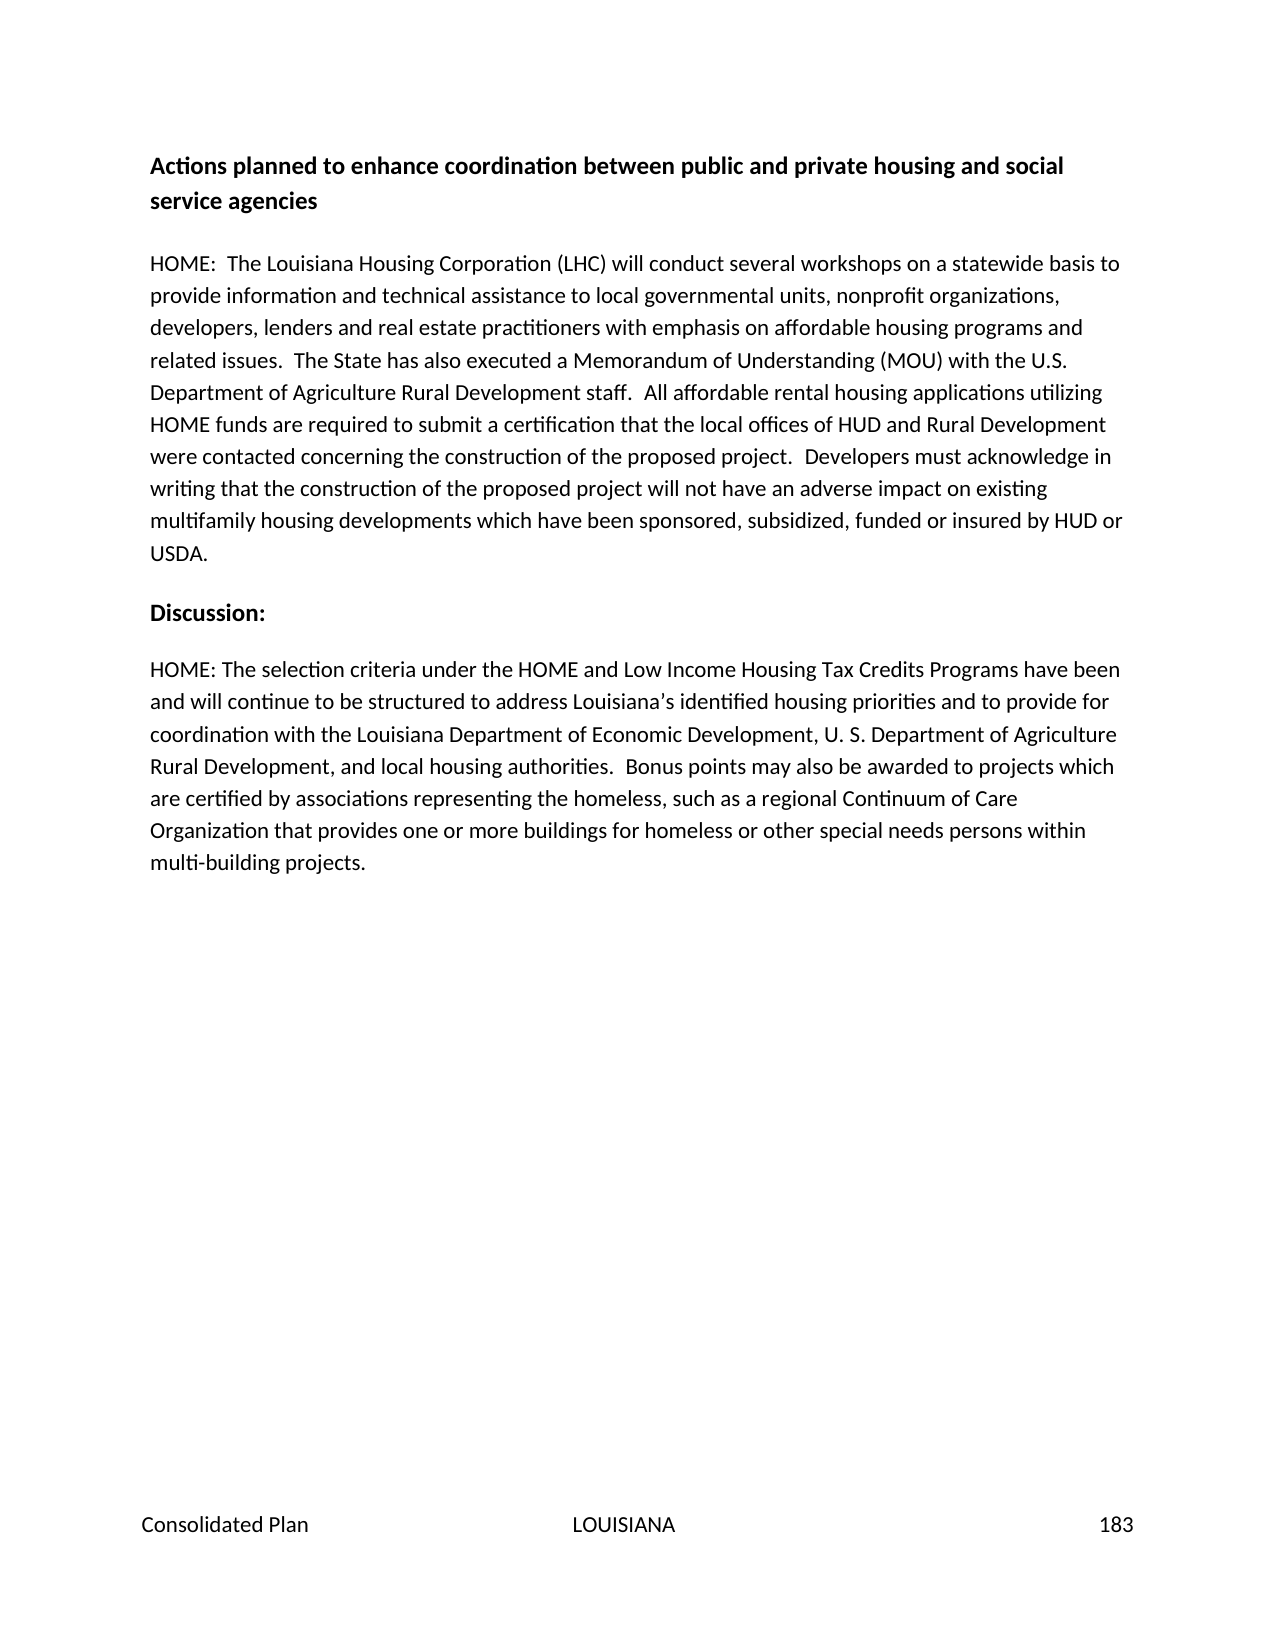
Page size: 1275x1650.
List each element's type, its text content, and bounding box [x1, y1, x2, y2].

text HOME: The Louisiana Housing Corporation (LHC) will conduct several workshops on a statewide basis to provide information and technical assistance to local governmental units, nonprofit organizations, developers, lenders and real estate practitioners with emphasis on affordable housing programs and related issues. The State has also executed a Memorandum of Understanding (MOU) with the U.S. Department of Agriculture Rural Development staff. All affordable rental housing applications utilizing HOME funds are required to submit a certification that the local offices of HUD and Rural Development were contacted concerning the construction of the proposed project. Developers must acknowledge in writing that the construction of the proposed project will not have an adverse impact on existing multifamily housing developments which have been sponsored, subsidized, funded or insured by HUD or USDA. [150, 249, 1125, 567]
text Discussion: [150, 600, 1125, 626]
text HOME: The selection criteria under the HOME and Low Income Housing Tax Credits Programs have been and will continue to be structured to address Louisiana’s identified housing priorities and to provide for coordination with the Louisiana Department of Economic Development, U. S. Department of Agriculture Rural Development, and local housing authorities. Bonus points may also be awarded to projects which are certified by associations representing the homeless, such as a regional Continuum of Care Organization that provides one or more buildings for homeless or other special needs persons within multi-building projects. [150, 655, 1125, 876]
text Actions planned to enhance coordination between public and private housing and social service agencies [150, 150, 1125, 216]
